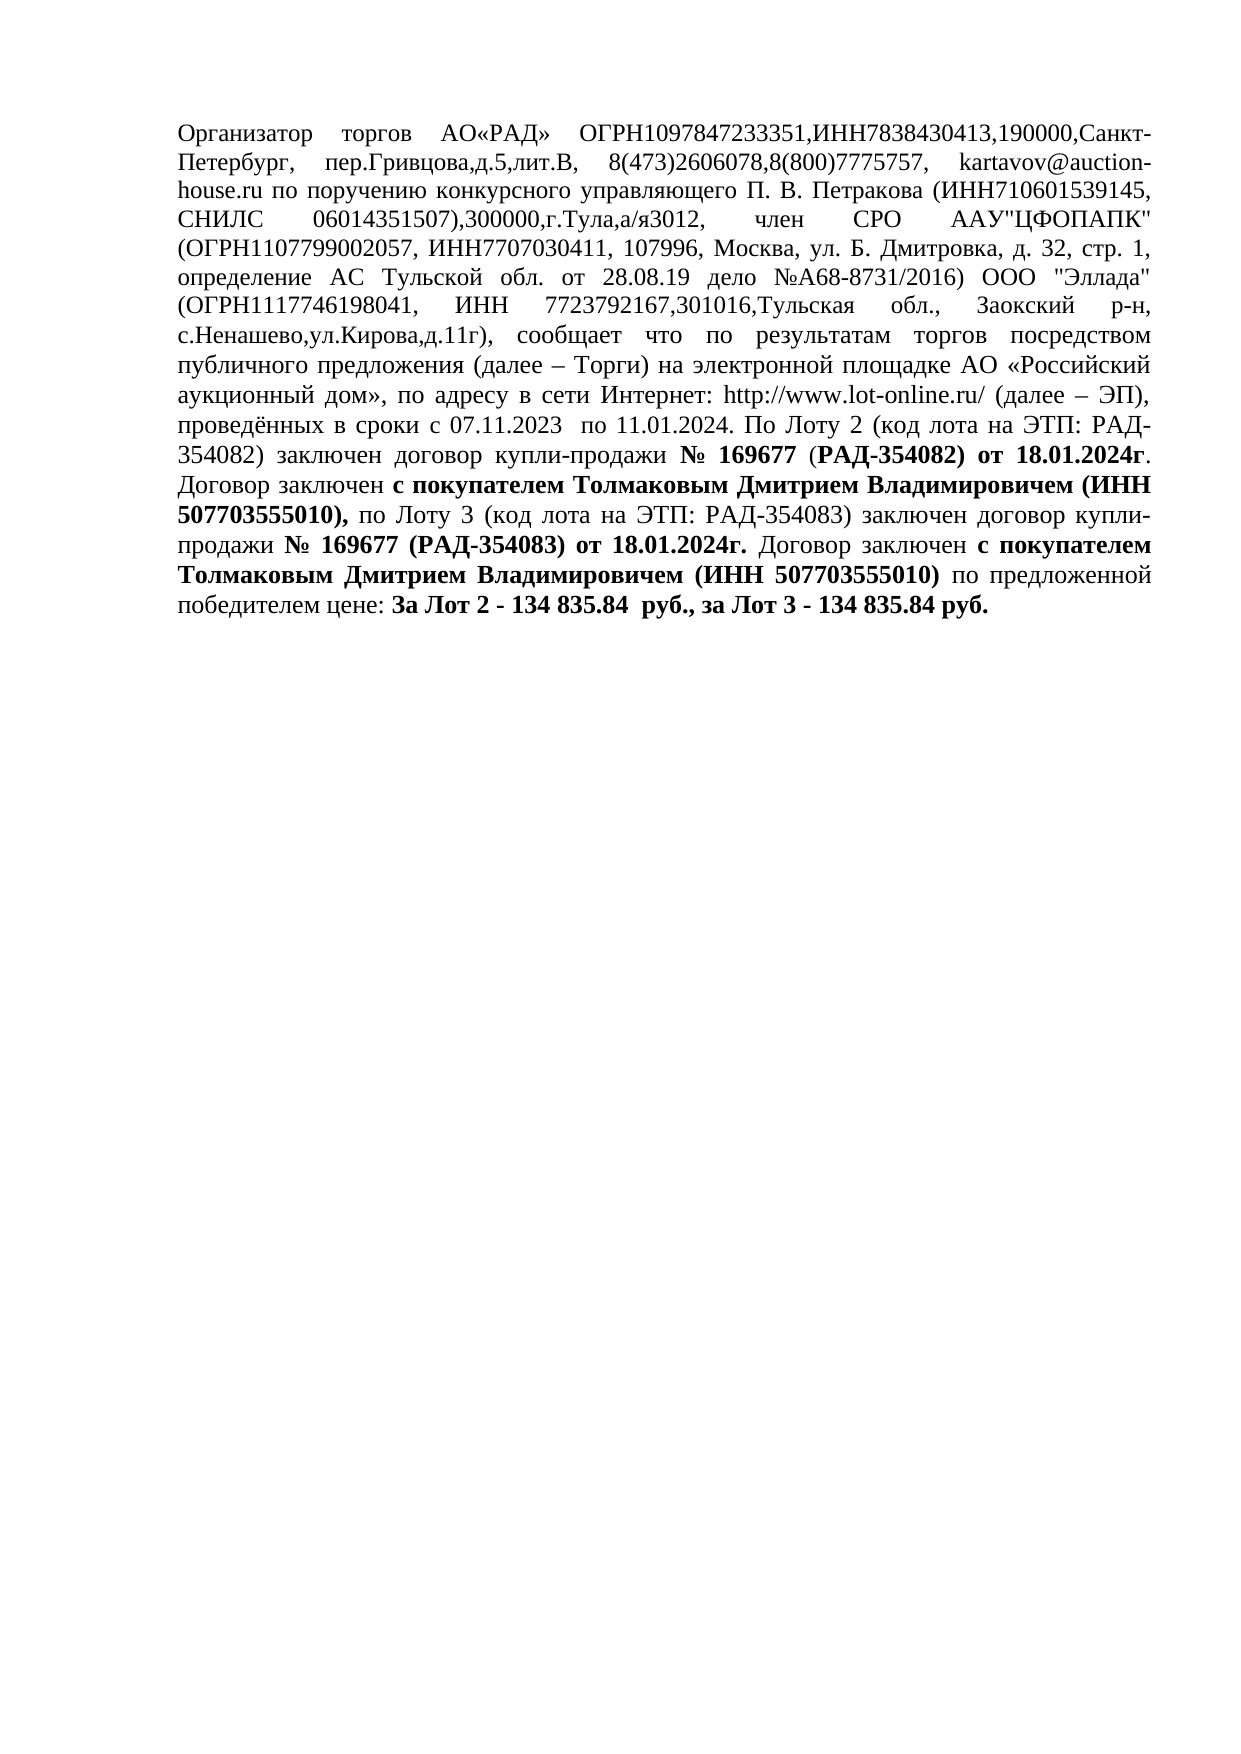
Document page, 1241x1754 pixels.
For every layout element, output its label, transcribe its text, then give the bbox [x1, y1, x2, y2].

text Организатор торгов АО«РАД» ОГРН1097847233351,ИНН7838430413,190000,Санкт-Петербург, пер.Гривцова,д.5,лит.В, 8(473)2606078,8(800)7775757, kartavov@auction-house.ru по поручению конкурсного управляющего П. В. Петракова (ИНН710601539145, СНИЛС 06014351507),300000,г.Тула,а/я3012, член СРО ААУ"ЦФОПАПК" (ОГРН1107799002057, ИНН7707030411, 107996, Москва, ул. Б. Дмитровка, д. 32, стр. 1, определение АС Тульской обл. от 28.08.19 дело №А68-8731/2016) ООО "Эллада" (ОГРН1117746198041, ИНН 7723792167,301016,Тульская обл., Заокский р-н, с.Ненашево,ул.Кирова,д.11г), сообщает что по результатам торгов посредством публичного предложения (далее – Торги) на электронной площадке АО «Российский аукционный дом», по адресу в сети Интернет: http://www.lot-online.ru/ (далее – ЭП), проведённых в сроки с 07.11.2023 по 11.01.2024. По Лоту 2 (код лота на ЭТП: РАД-354082) заключен договор купли-продажи № 169677 (РАД-354082) от 18.01.2024г. Договор заключен с покупателем Толмаковым Дмитрием Владимировичем (ИНН 507703555010), по Лоту 3 (код лота на ЭТП: РАД-354083) заключен договор купли-продажи № 169677 (РАД-354083) от 18.01.2024г. Договор заключен с покупателем Толмаковым Дмитрием Владимировичем (ИНН 507703555010) по предложенной победителем цене: За Лот 2 - 134 835.84 руб., за Лот 3 - 134 835.84 руб. [177, 319, 1152, 619]
